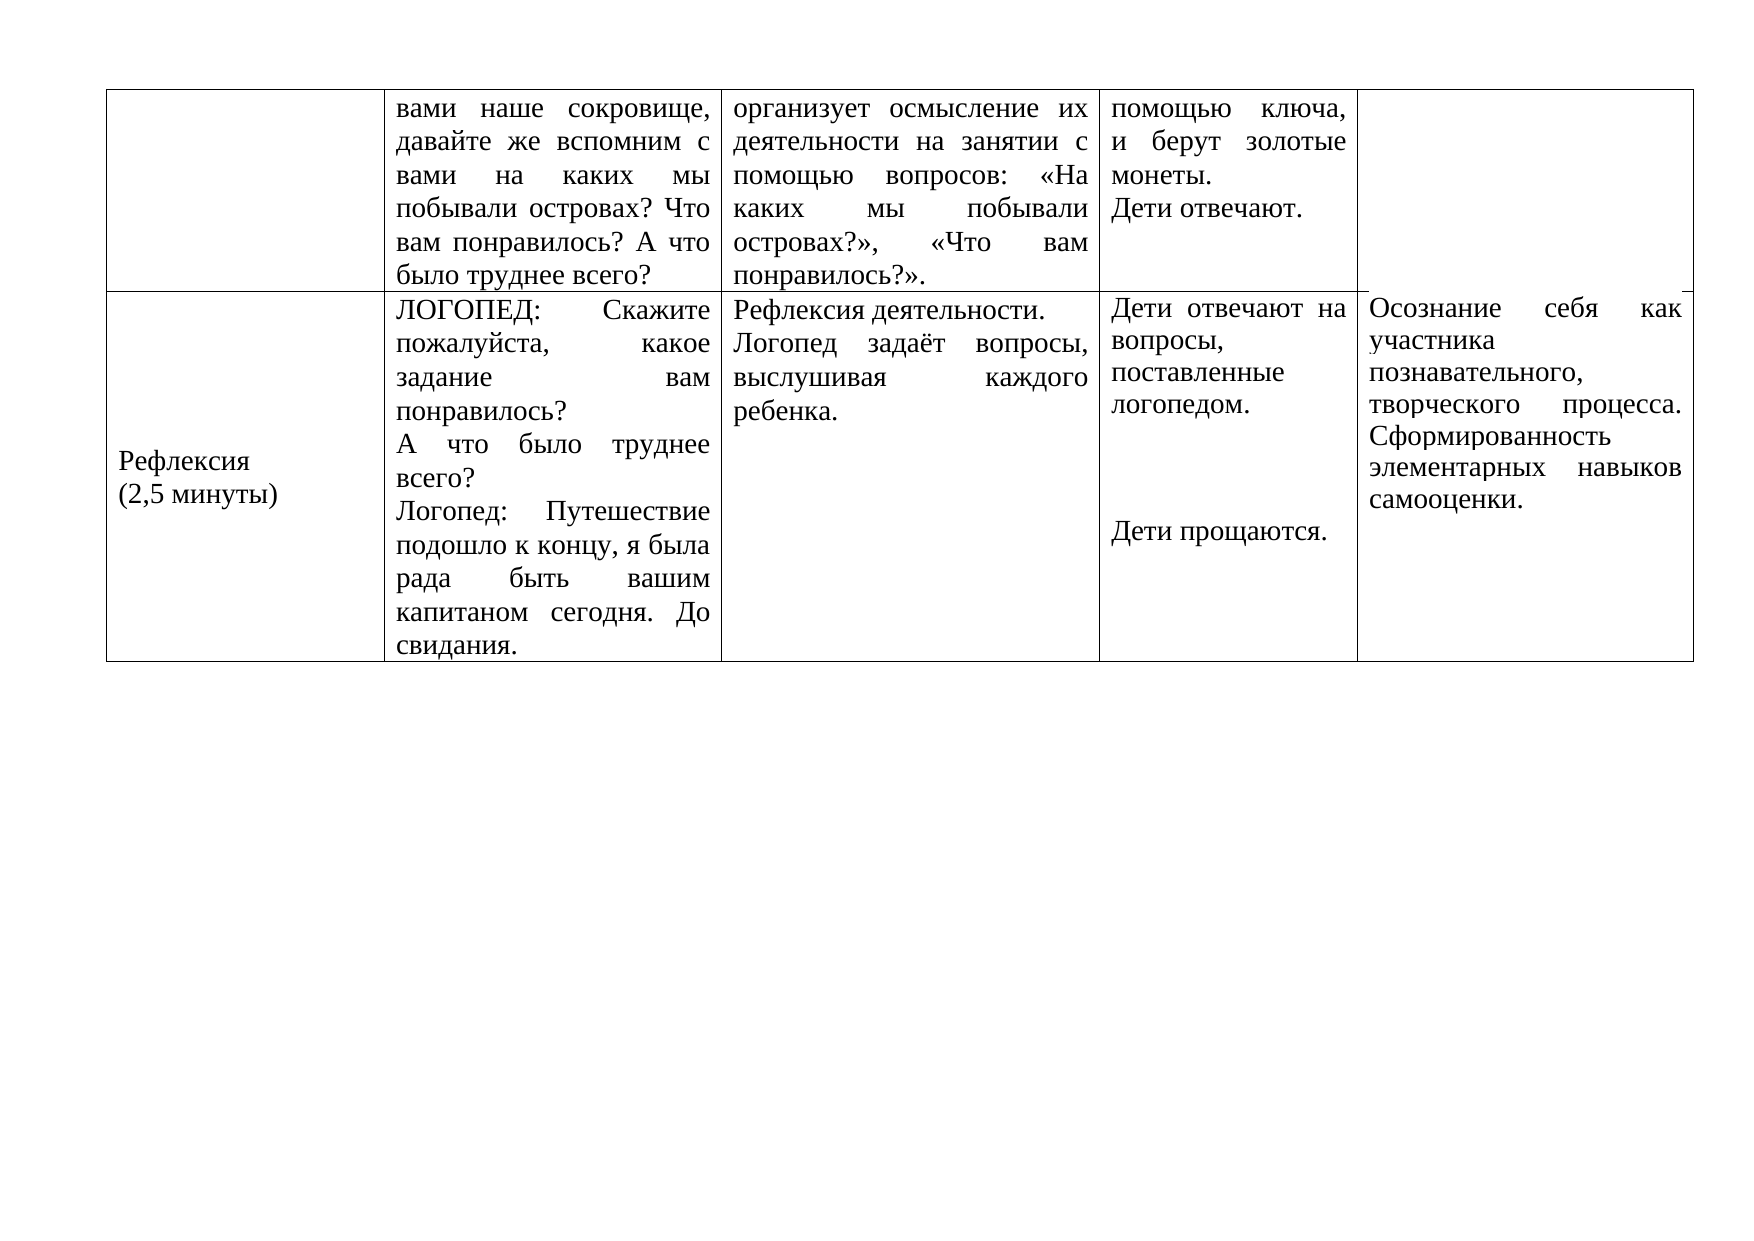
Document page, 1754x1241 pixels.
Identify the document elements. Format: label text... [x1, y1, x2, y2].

table_cell ЛОГОПЕД: Скажите пожалуйста, какое задание вам понравилось? А что было труднее всего? Логопед: Путешествие подошло к концу, я была рада быть вашим капитаном сегодня. До свидания. [385, 292, 721, 661]
table_cell Рефлексия деятельности. Логопед задаёт вопросы, выслушивая каждого ребенка. [722, 292, 1099, 661]
table_cell Осознание себя как участника познавательного, творческого процесса. Сформированность элементарных навыков самооценки. [1358, 292, 1693, 661]
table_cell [1100, 90, 1357, 291]
table_cell Рефлексия (2,5 минуты) [107, 292, 384, 661]
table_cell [107, 90, 384, 291]
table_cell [722, 90, 1099, 291]
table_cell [1358, 90, 1693, 291]
table_cell Дети отвечают на вопросы, поставленные логопедом. Дети прощаются. [1100, 292, 1357, 661]
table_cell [385, 90, 721, 291]
